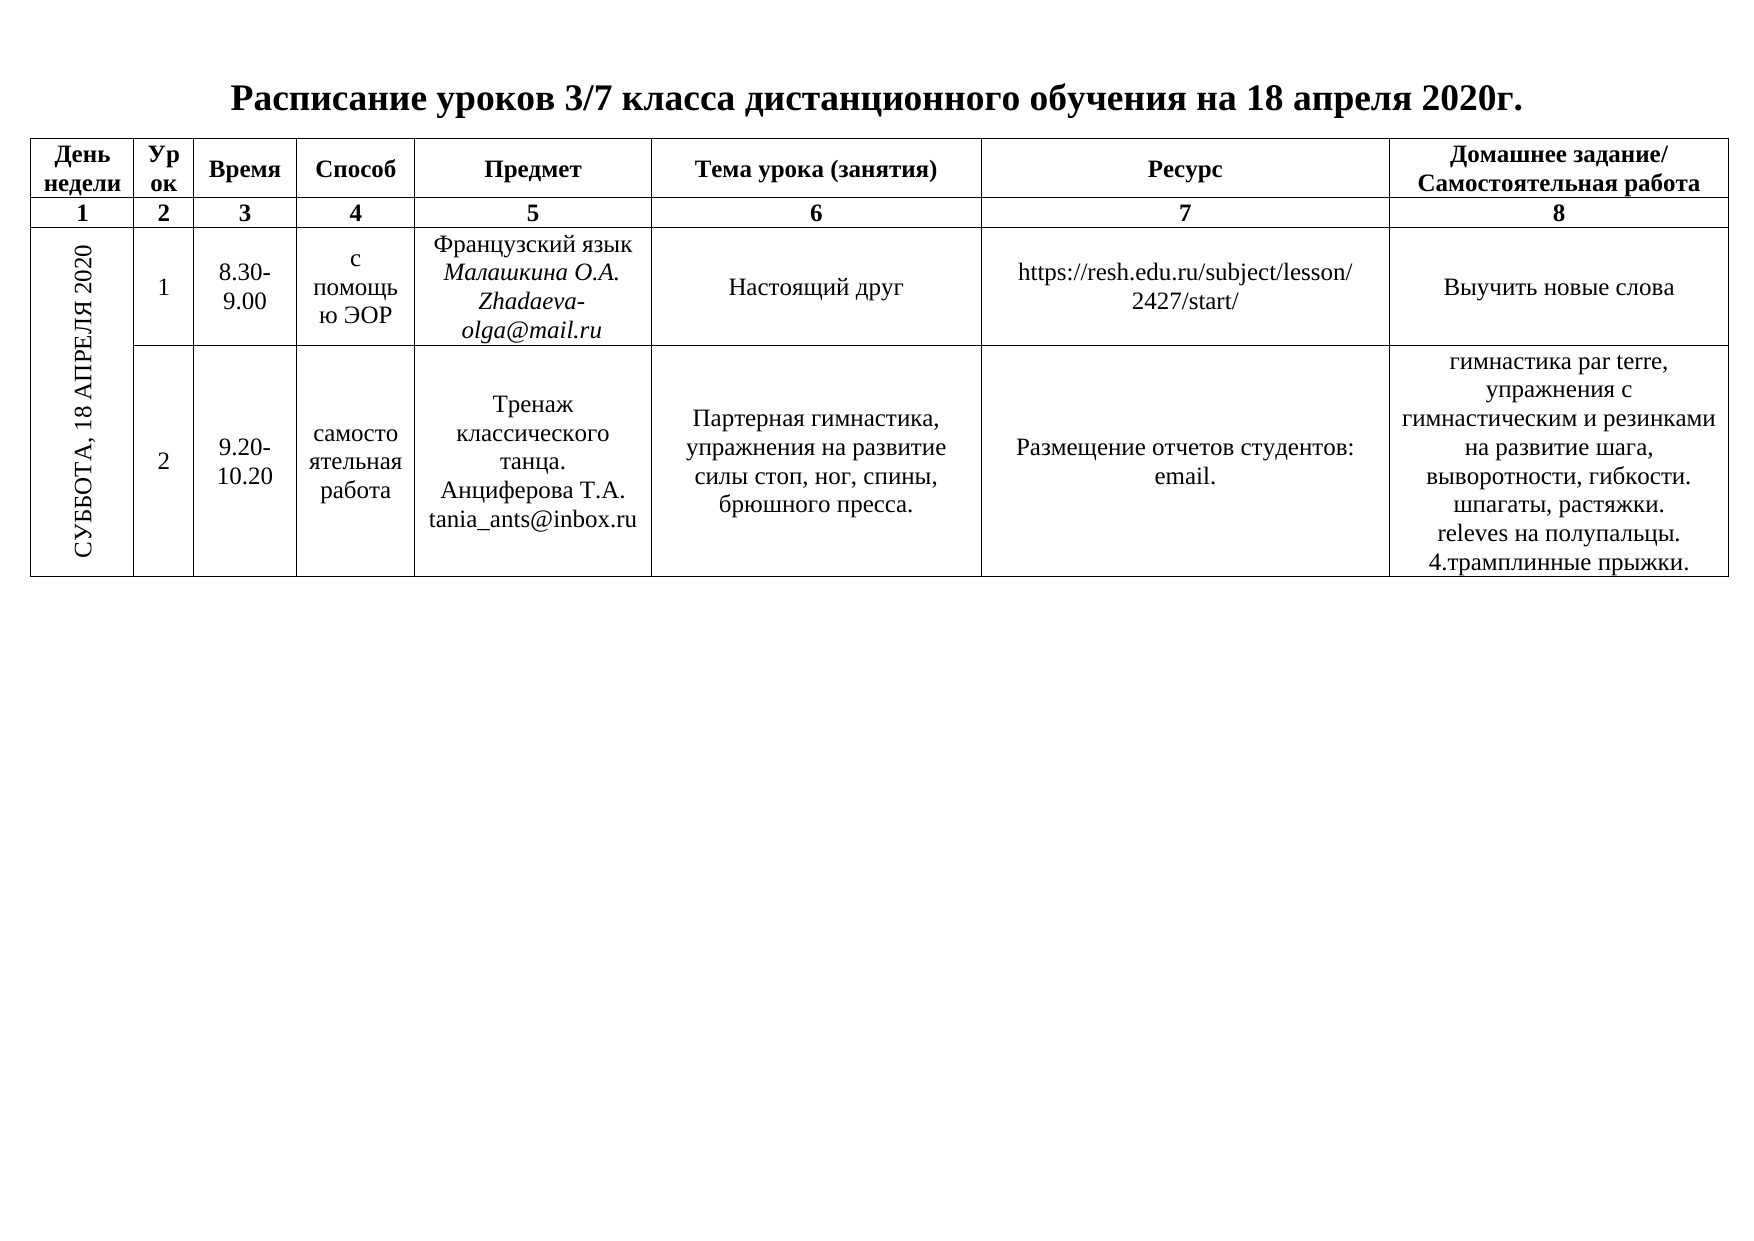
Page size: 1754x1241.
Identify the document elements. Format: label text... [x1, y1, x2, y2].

table_header Тема урока (занятия) [652, 139, 981, 197]
table_cell с помощью ЭОР [297, 228, 414, 345]
table_cell Настоящий друг [652, 228, 981, 345]
table_cell 7 [982, 198, 1389, 227]
table_cell Французский язык Малашкина О.А. Zhadaeva-olga@mail.ru [415, 228, 651, 345]
table_cell гимнастика par terre, упражнения с гимнастическим и резинками на развитие шага, выворотности, гибкости. шпагаты, растяжки. releves на полупальцы. 4.трамплинные прыжки. [1390, 346, 1728, 576]
table_cell 1 [134, 228, 193, 345]
table_cell https://resh.edu.ru/subject/lesson/2427/start/ [982, 228, 1389, 345]
table_cell 8 [1390, 198, 1728, 227]
table_cell Выучить новые слова [1390, 228, 1728, 345]
table_header Ресурс [982, 139, 1389, 197]
table_cell 3 [194, 198, 296, 227]
table_cell 4 [297, 198, 414, 227]
table_cell самосто ятельная работа [297, 346, 414, 576]
table_cell 2 [134, 198, 193, 227]
table_cell 2 [134, 346, 193, 576]
table_header Домашнее задание/ Самостоятельная работа [1390, 139, 1728, 197]
table_cell Партерная гимнастика, упражнения на развитие силы стоп, ног, спины, брюшного пресса. [652, 346, 981, 576]
text Расписание уроков 3/7 класса дистанционного обучения на 18 апреля 2020г. [75, 75, 1679, 118]
table_header День недели [31, 139, 133, 197]
table_cell 8.30-9.00 [194, 228, 296, 345]
table_header Урок [134, 139, 193, 197]
table_header Время [194, 139, 296, 197]
table_cell 6 [652, 198, 981, 227]
table_cell Размещение отчетов студентов: email. [982, 346, 1389, 576]
table_cell Тренаж классического танца. Анциферова Т.А. tania_ants@inbox.ru [415, 346, 651, 576]
table_cell 5 [415, 198, 651, 227]
table_cell 1 [31, 198, 133, 227]
table_cell 9.20-10.20 [194, 346, 296, 576]
table_header Способ [297, 139, 414, 197]
table_cell СУББОТА, 18 АПРЕЛЯ 2020 [31, 228, 133, 576]
table_header Предмет [415, 139, 651, 197]
